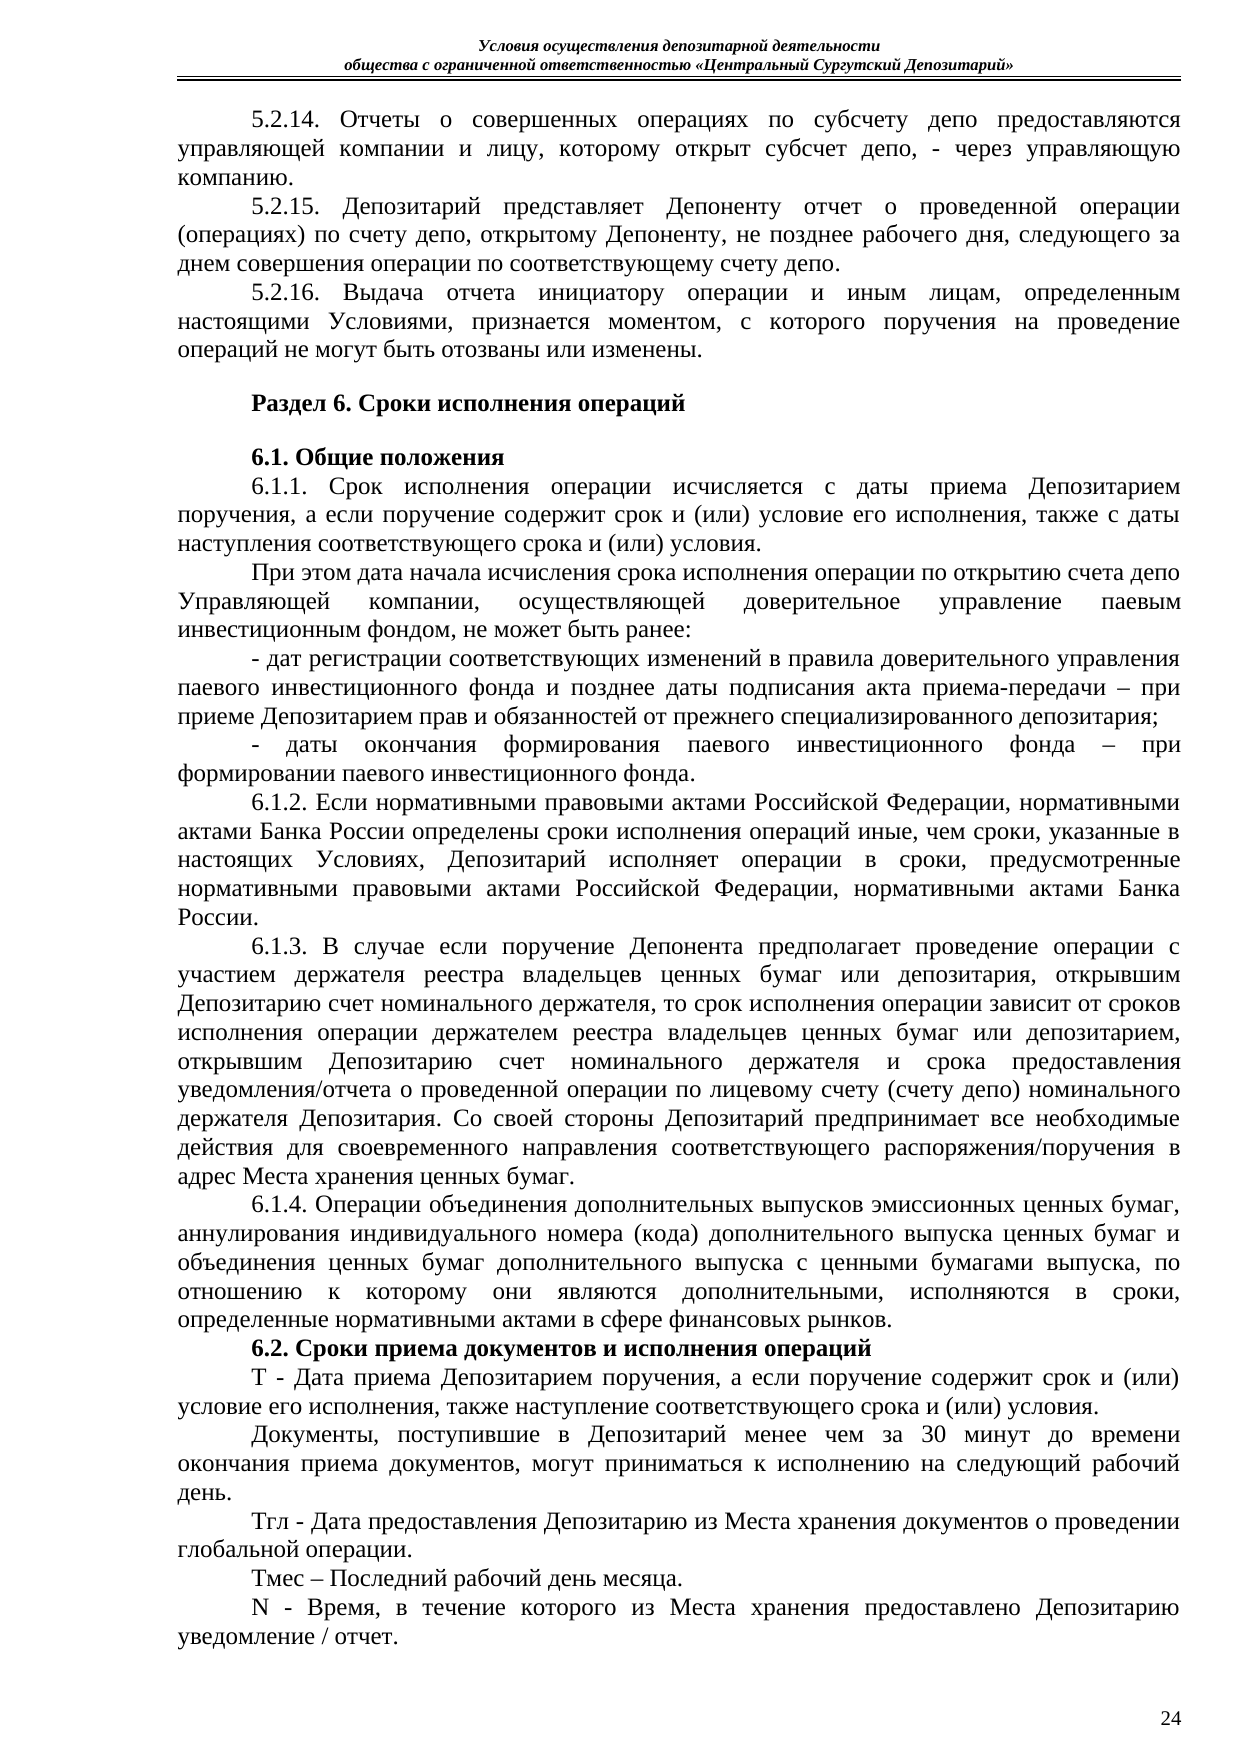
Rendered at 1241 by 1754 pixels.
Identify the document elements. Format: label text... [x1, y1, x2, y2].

text N - Время, в течение которого из Места хранения предоставлено Депозитарию уведомление / отчет. [177, 1592, 1181, 1649]
text При этом дата начала исчисления срока исполнения операции по открытию счета депо Управляющей компании, осуществляющей доверительное управление паевым инвестиционным фондом, не может быть ранее: [177, 557, 1181, 643]
text 6.1.2. Если нормативными правовыми актами Российской Федерации, нормативными актами Банка России определены сроки исполнения операций иные, чем сроки, указанные в настоящих Условиях, Депозитарий исполняет операции в сроки, предусмотренные нормативными правовыми актами Российской Федерации, нормативными актами Банка России. [177, 787, 1181, 931]
text 6.1.1. Срок исполнения операции исчисляется с даты приема Депозитарием поручения, а если поручение содержит срок и (или) условие его исполнения, также с даты наступления соответствующего срока и (или) условия. [177, 471, 1181, 557]
text 6.1.3. В случае если поручение Депонента предполагает проведение операции с участием держателя реестра владельцев ценных бумаг или депозитария, открывшим Депозитарию счет номинального держателя, то срок исполнения операции зависит от сроков исполнения операции держателем реестра владельцев ценных бумаг или депозитарием, открывшим Депозитарию счет номинального держателя и срока предоставления уведомления/отчета о проведенной операции по лицевому счету (счету депо) номинального держателя Депозитария. Со своей стороны Депозитарий предпринимает все необходимые действия для своевременного направления соответствующего распоряжения/поручения в адрес Места хранения ценных бумаг. [177, 931, 1181, 1189]
text Тгл - Дата предоставления Депозитарию из Места хранения документов о проведении глобальной операции. [177, 1506, 1181, 1563]
text 6.1. Общие положения [177, 442, 1181, 471]
text 5.2.15. Депозитарий представляет Депоненту отчет о проведенной операции (операциях) по счету депо, открытому Депоненту, не позднее рабочего дня, следующего за днем совершения операции по соответствующему счету депо. [177, 191, 1181, 277]
text 6.1.4. Операции объединения дополнительных выпусков эмиссионных ценных бумаг, аннулирования индивидуального номера (кода) дополнительного выпуска ценных бумаг и объединения ценных бумаг дополнительного выпуска с ценными бумагами выпуска, по отношению к которому они являются дополнительными, исполняются в сроки, определенные нормативными актами в сфере финансовых рынков. [177, 1189, 1181, 1333]
text Т - Дата приема Депозитарием поручения, а если поручение содержит срок и (или) условие его исполнения, также наступление соответствующего срока и (или) условия. [177, 1362, 1181, 1419]
text 5.2.16. Выдача отчета инициатору операции и иным лицам, определенным настоящими Условиями, признается моментом, с которого поручения на проведение операций не могут быть отозваны или изменены. [177, 277, 1181, 363]
text - дат регистрации соответствующих изменений в правила доверительного управления паевого инвестиционного фонда и позднее даты подписания акта приема-передачи – при приеме Депозитарием прав и обязанностей от прежнего специализированного депозитария; [177, 643, 1181, 729]
subtitle Раздел 6. Сроки исполнения операций [177, 388, 1181, 417]
text - даты окончания формирования паевого инвестиционного фонда – при формировании паевого инвестиционного фонда. [177, 729, 1181, 787]
text 5.2.14. Отчеты о совершенных операциях по субсчету депо предоставляются управляющей компании и лицу, которому открыт субсчет депо, - через управляющую компанию. [177, 104, 1181, 191]
text Документы, поступившие в Депозитарий менее чем за 30 минут до времени окончания приема документов, могут приниматься к исполнению на следующий рабочий день. [177, 1419, 1181, 1506]
text Тмес – Последний рабочий день месяца. [177, 1563, 1181, 1592]
text 6.2. Сроки приема документов и исполнения операций [177, 1333, 1181, 1362]
